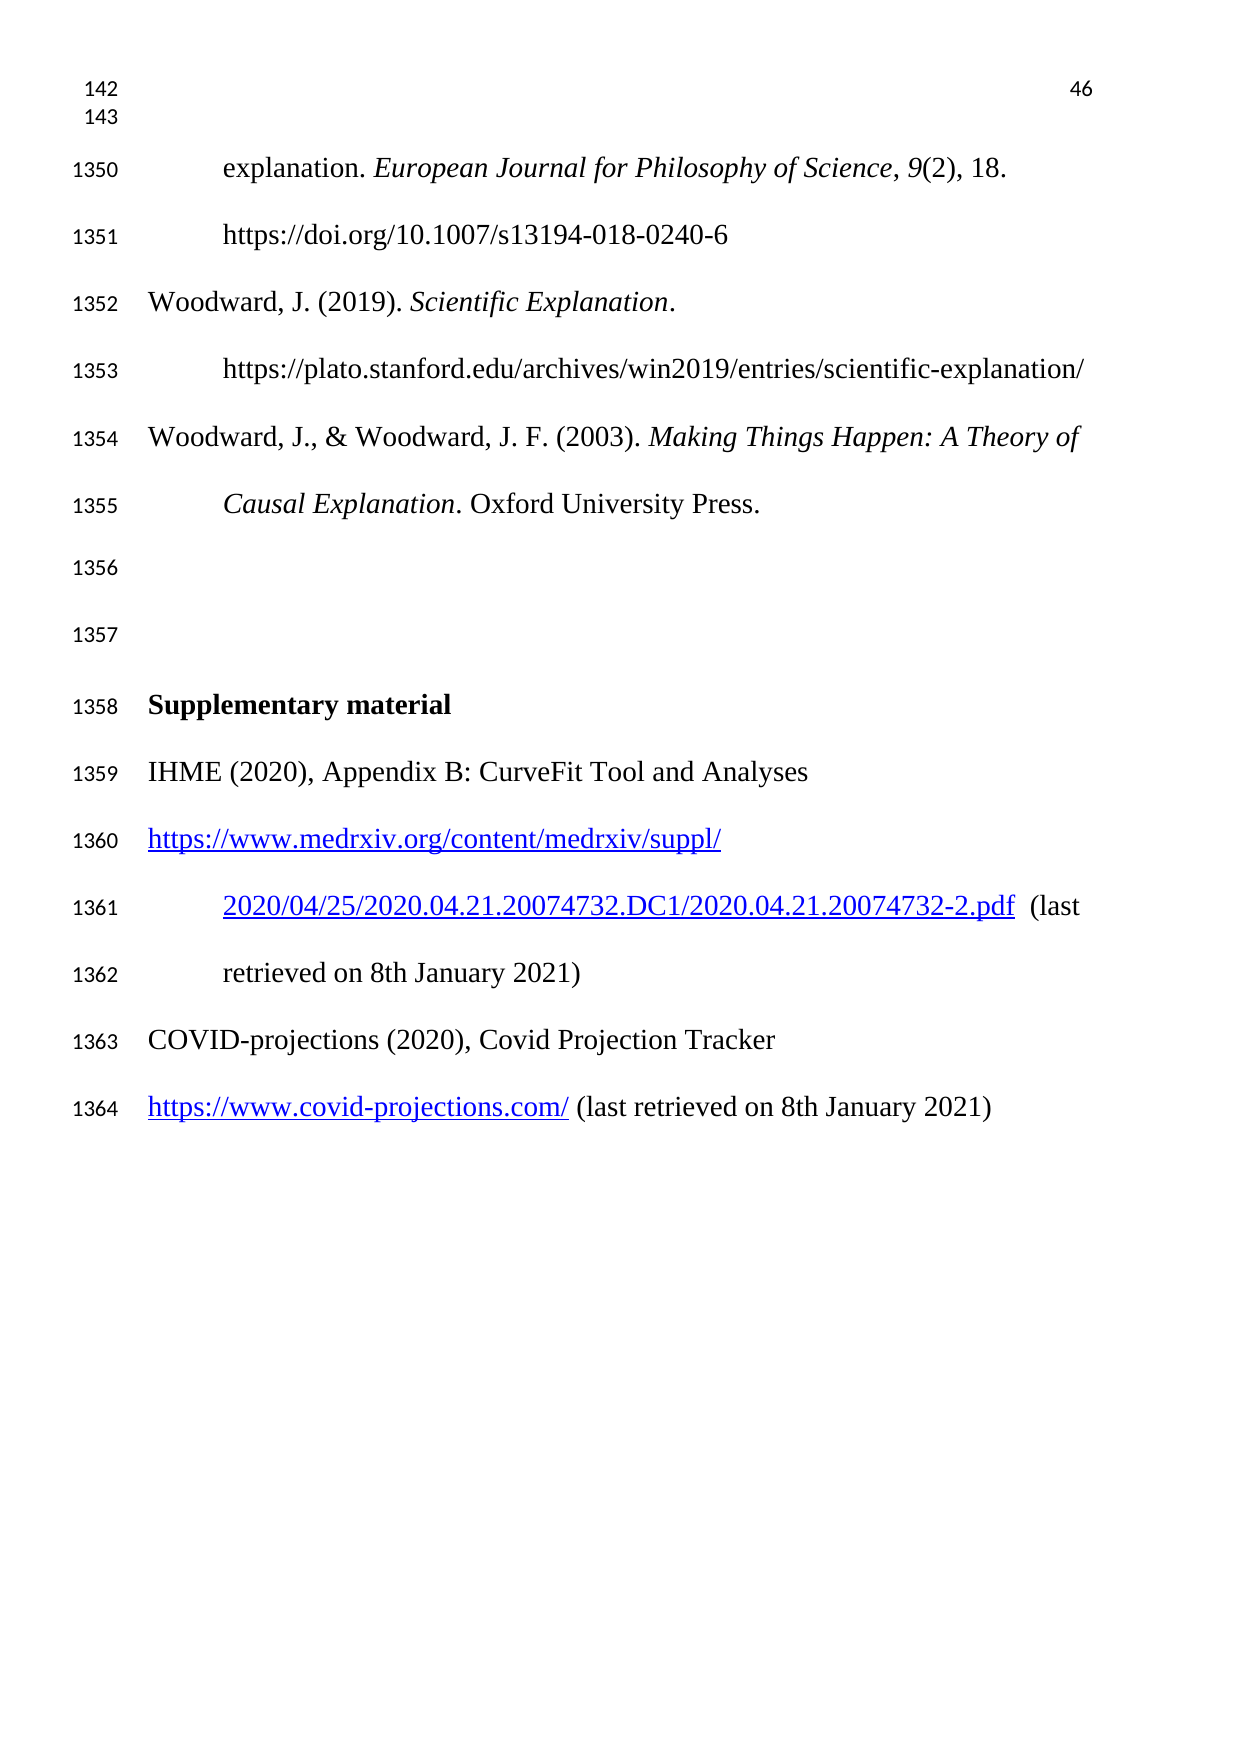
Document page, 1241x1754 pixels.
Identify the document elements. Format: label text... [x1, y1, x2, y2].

text https://www.medrxiv.org/content/medrxiv/suppl/2020/04/25/2020.04.21.20074732.DC1/2020.04.21.20074732-2.pdf (last retrieved on 8th January 2021) [148, 821, 1093, 989]
text Woodward, J., & Woodward, J. F. (2003). Making Things Happen: A Theory of Causal Explanation. Oxford University Press. [148, 419, 1093, 519]
text COVID-projections (2020), Covid Projection Tracker [148, 1022, 1093, 1056]
text https://www.covid-projections.com/ (last retrieved on 8th January 2021) [148, 1089, 1093, 1123]
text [148, 150, 1093, 251]
text IHME (2020), Appendix B: CurveFit Tool and Analyses [148, 754, 1093, 788]
text Woodward, J. (2019). Scientific Explanation. https://plato.stanford.edu/archives/win2019/entries/scientific-explanation/ [148, 284, 1093, 385]
text Supplementary material [148, 687, 1093, 721]
